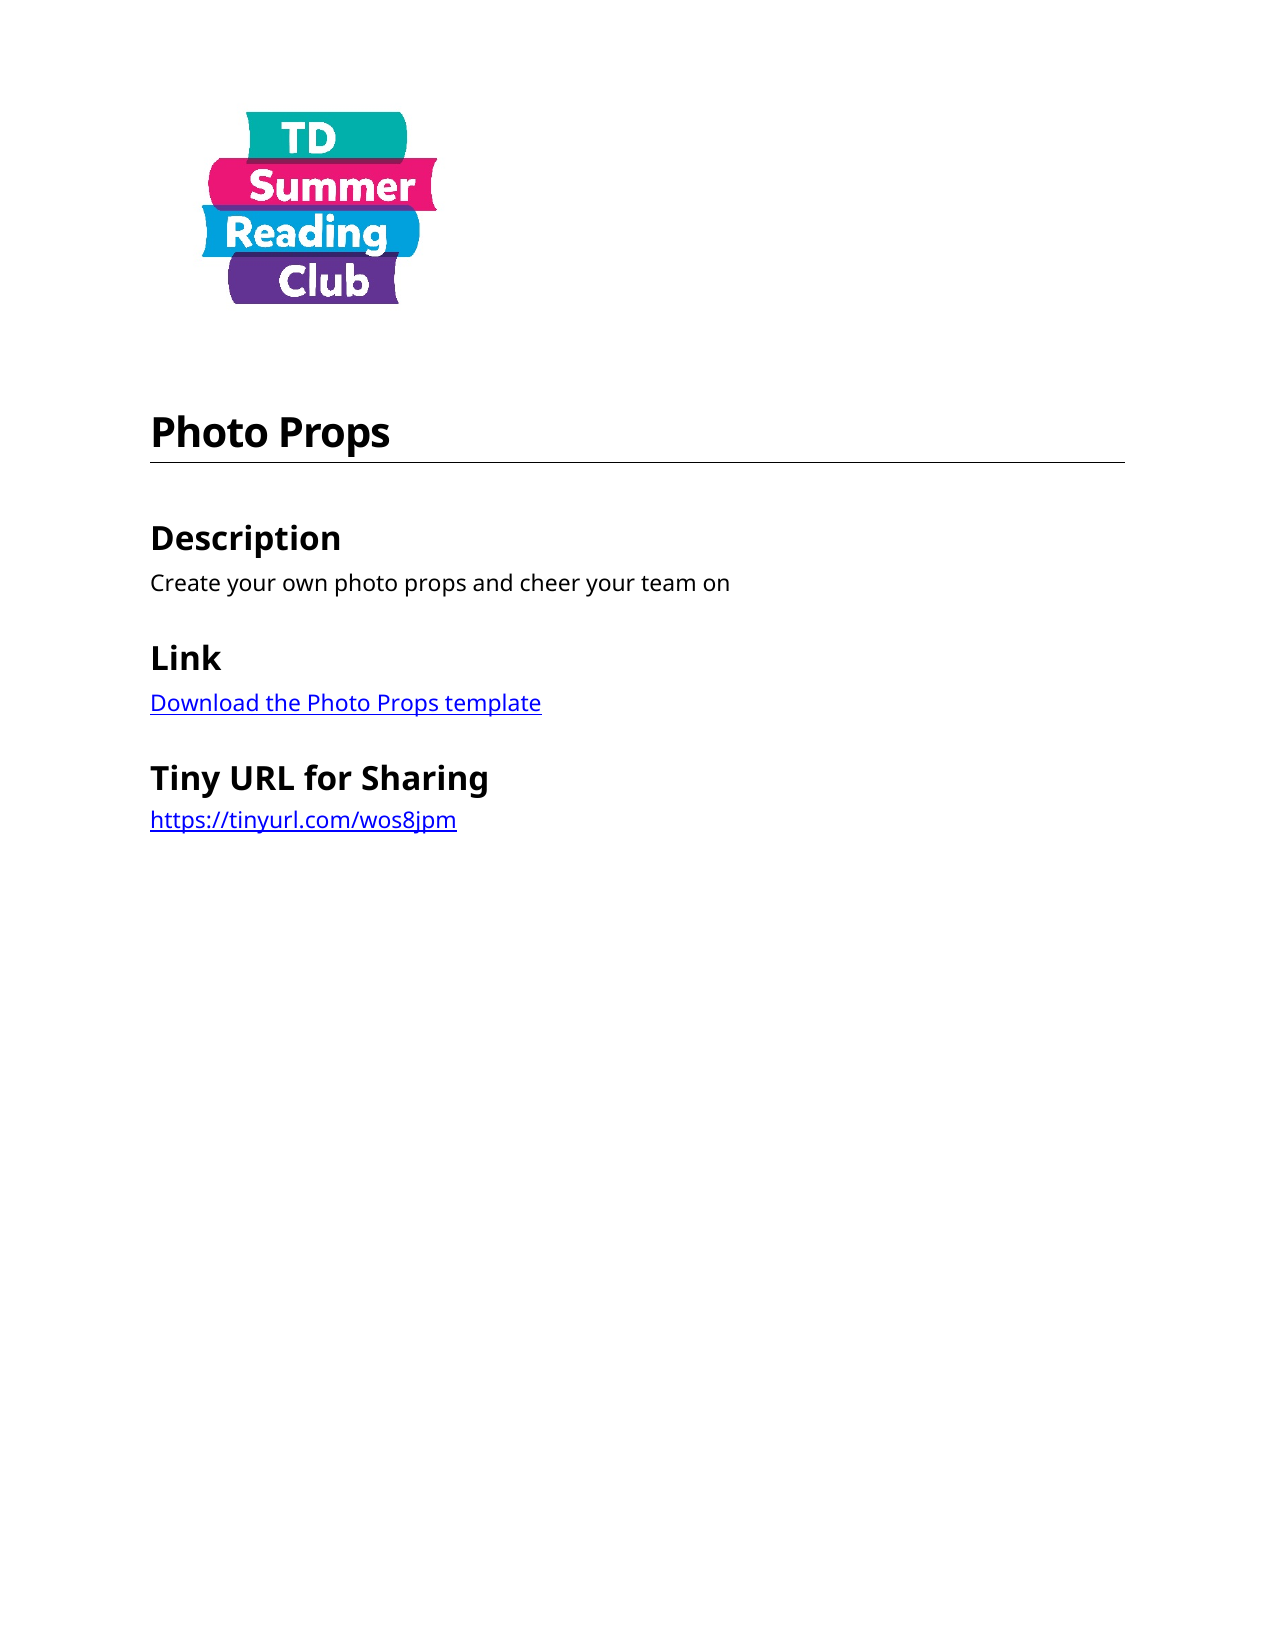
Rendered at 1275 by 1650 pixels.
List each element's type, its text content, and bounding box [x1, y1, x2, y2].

title Photo Props [150, 403, 1125, 462]
subtitle Description [150, 515, 1125, 561]
text Tiny URL for Sharing [150, 754, 1125, 800]
text Download the Photo Props template [150, 687, 1125, 718]
text Create your own photo props and cheer your team on [150, 567, 1125, 599]
subtitle Link [150, 635, 1125, 680]
picture [150, 59, 489, 356]
text https://tinyurl.com/wos8jpm [150, 803, 1125, 835]
